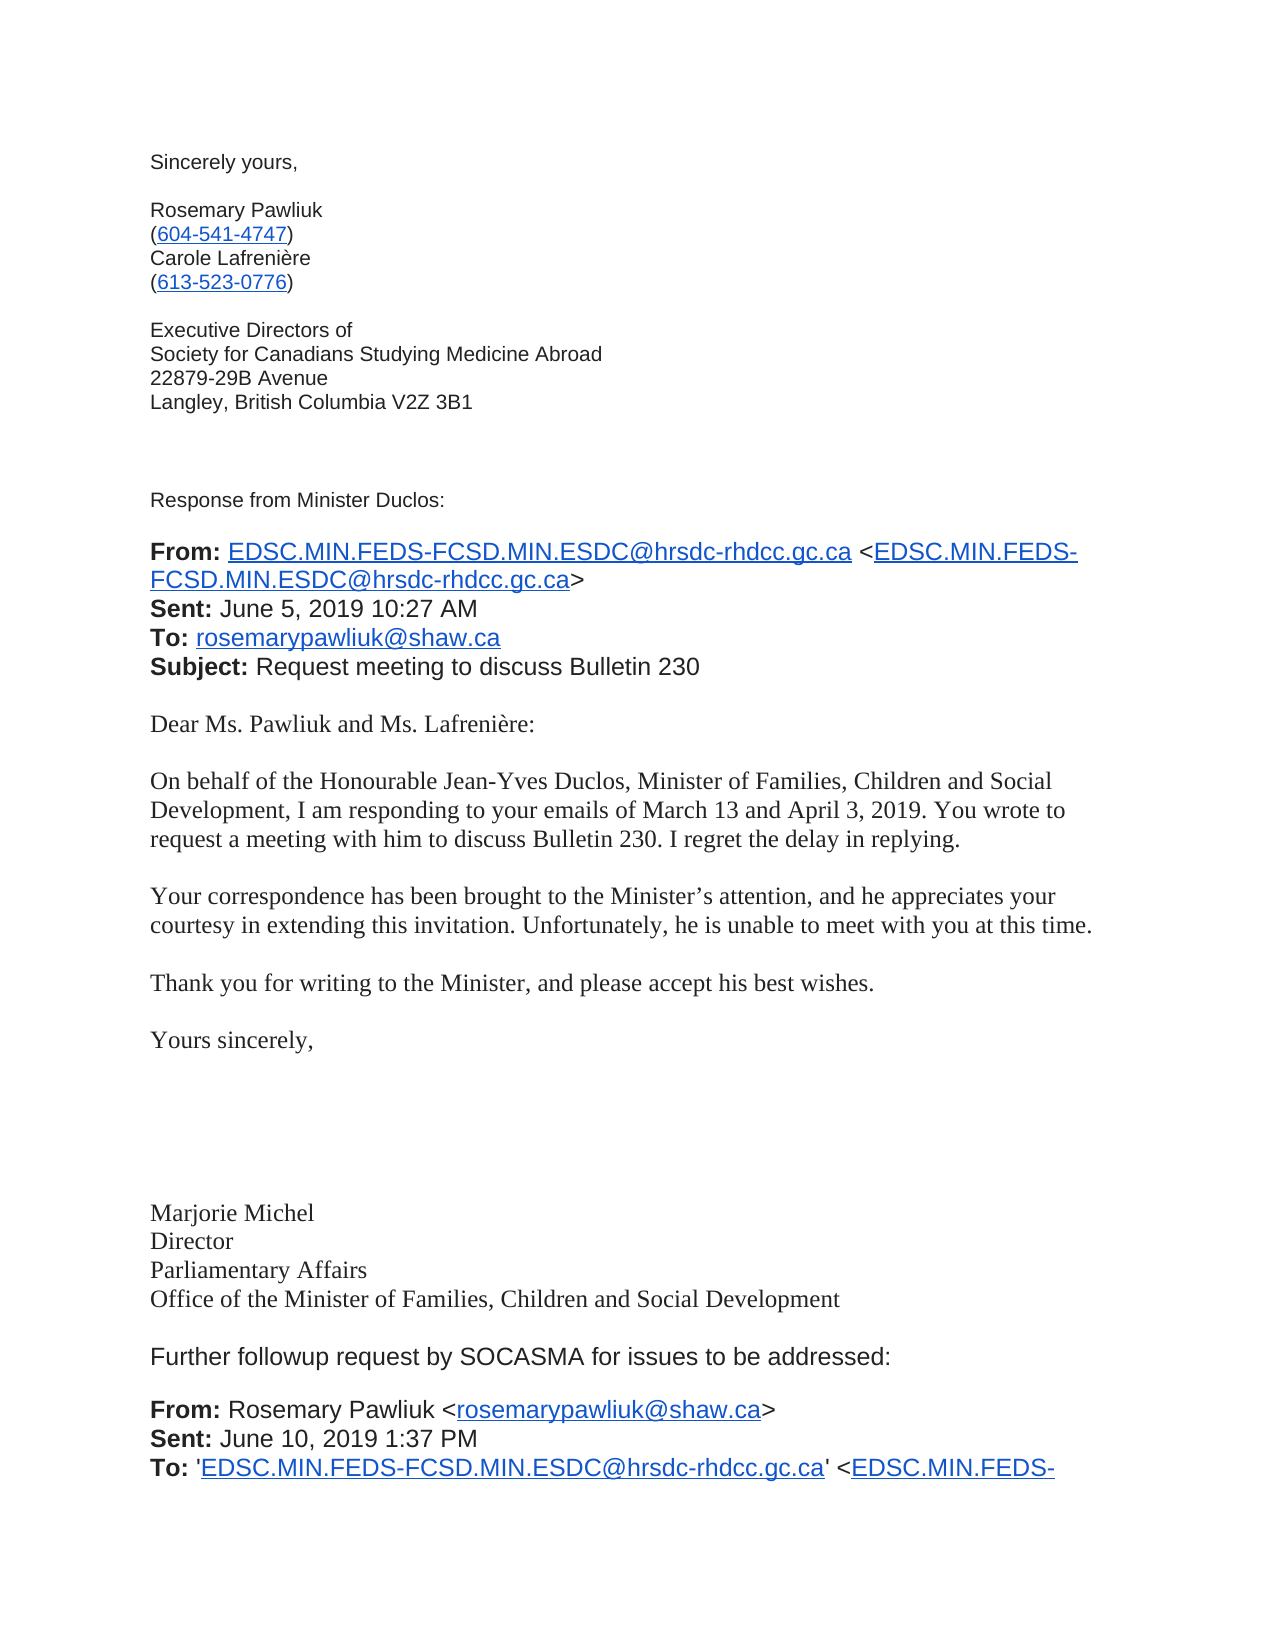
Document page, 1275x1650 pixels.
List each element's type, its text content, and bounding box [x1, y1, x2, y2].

text Your correspondence has been brought to the Minister’s attention, and he appreciates your courtesy in extending this invitation. Unfortunately, he is unable to meet with you at this time. [150, 881, 1125, 939]
text Dear Ms. Pawliuk and Ms. Lafrenière: [150, 709, 1125, 738]
text Parliamentary Affairs [150, 1255, 1125, 1284]
text Director [150, 1226, 1125, 1255]
text Yours sincerely, [150, 1025, 1125, 1054]
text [150, 1395, 1125, 1481]
text From: EDSC.MIN.FEDS-FCSD.MIN.ESDC@hrsdc-rhdcc.gc.ca <EDSC.MIN.FEDS-FCSD.MIN.ESDC@hrsdc-rhdcc.gc.ca> Sent: June 5, 2019 10:27 AM To: rosemarypawliuk@shaw.ca Subject: Request meeting to discuss Bulletin 230 [150, 536, 1125, 680]
text Office of the Minister of Families, Children and Social Development [150, 1284, 1125, 1313]
text On behalf of the Honourable Jean-Yves Duclos, Minister of Families, Children and Social Development, I am responding to your emails of March 13 and April 3, 2019. You wrote to request a meeting with him to discuss Bulletin 230. I regret the delay in replying. [150, 766, 1125, 853]
text Marjorie Michel [150, 1198, 1125, 1226]
text Sincerely yours, Rosemary Pawliuk (604-541-4747) Carole Lafrenière (613-523-0776) Executive Directors of Society for Canadians Studying Medicine Abroad 22879-29B Avenue Langley, British Columbia V2Z 3B1 [150, 150, 1125, 413]
text Further followup request by SOCASMA for issues to be addressed: [150, 1341, 1125, 1370]
text Thank you for writing to the Minister, and please accept his best wishes. [150, 968, 1125, 996]
text Response from Minister Duclos: [150, 487, 1125, 511]
